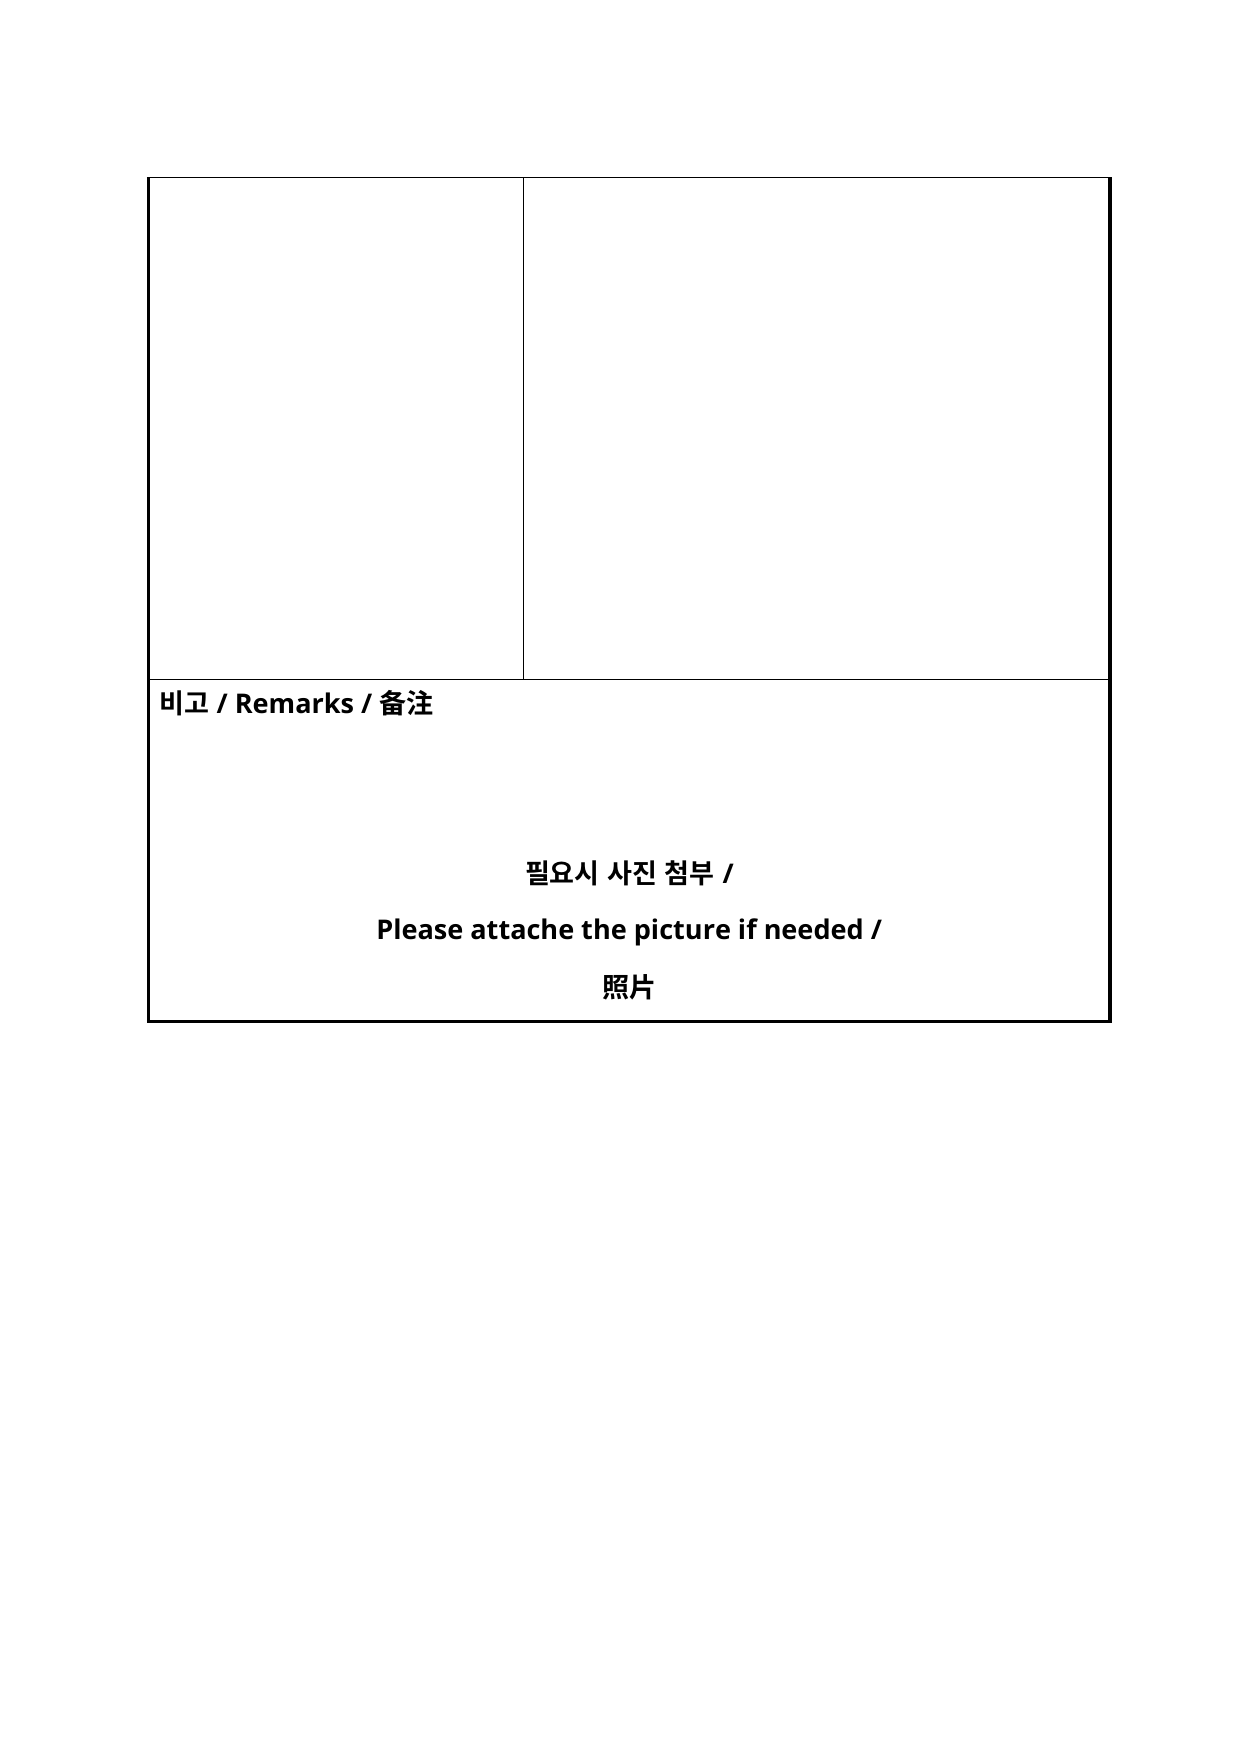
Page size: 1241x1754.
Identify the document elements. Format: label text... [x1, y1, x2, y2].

table_cell 비고 / Remarks / 备注 필요시 사진 첨부 / Please attache the picture if needed / 照片 [150, 680, 1108, 1020]
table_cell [524, 178, 1108, 678]
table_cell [150, 178, 523, 678]
